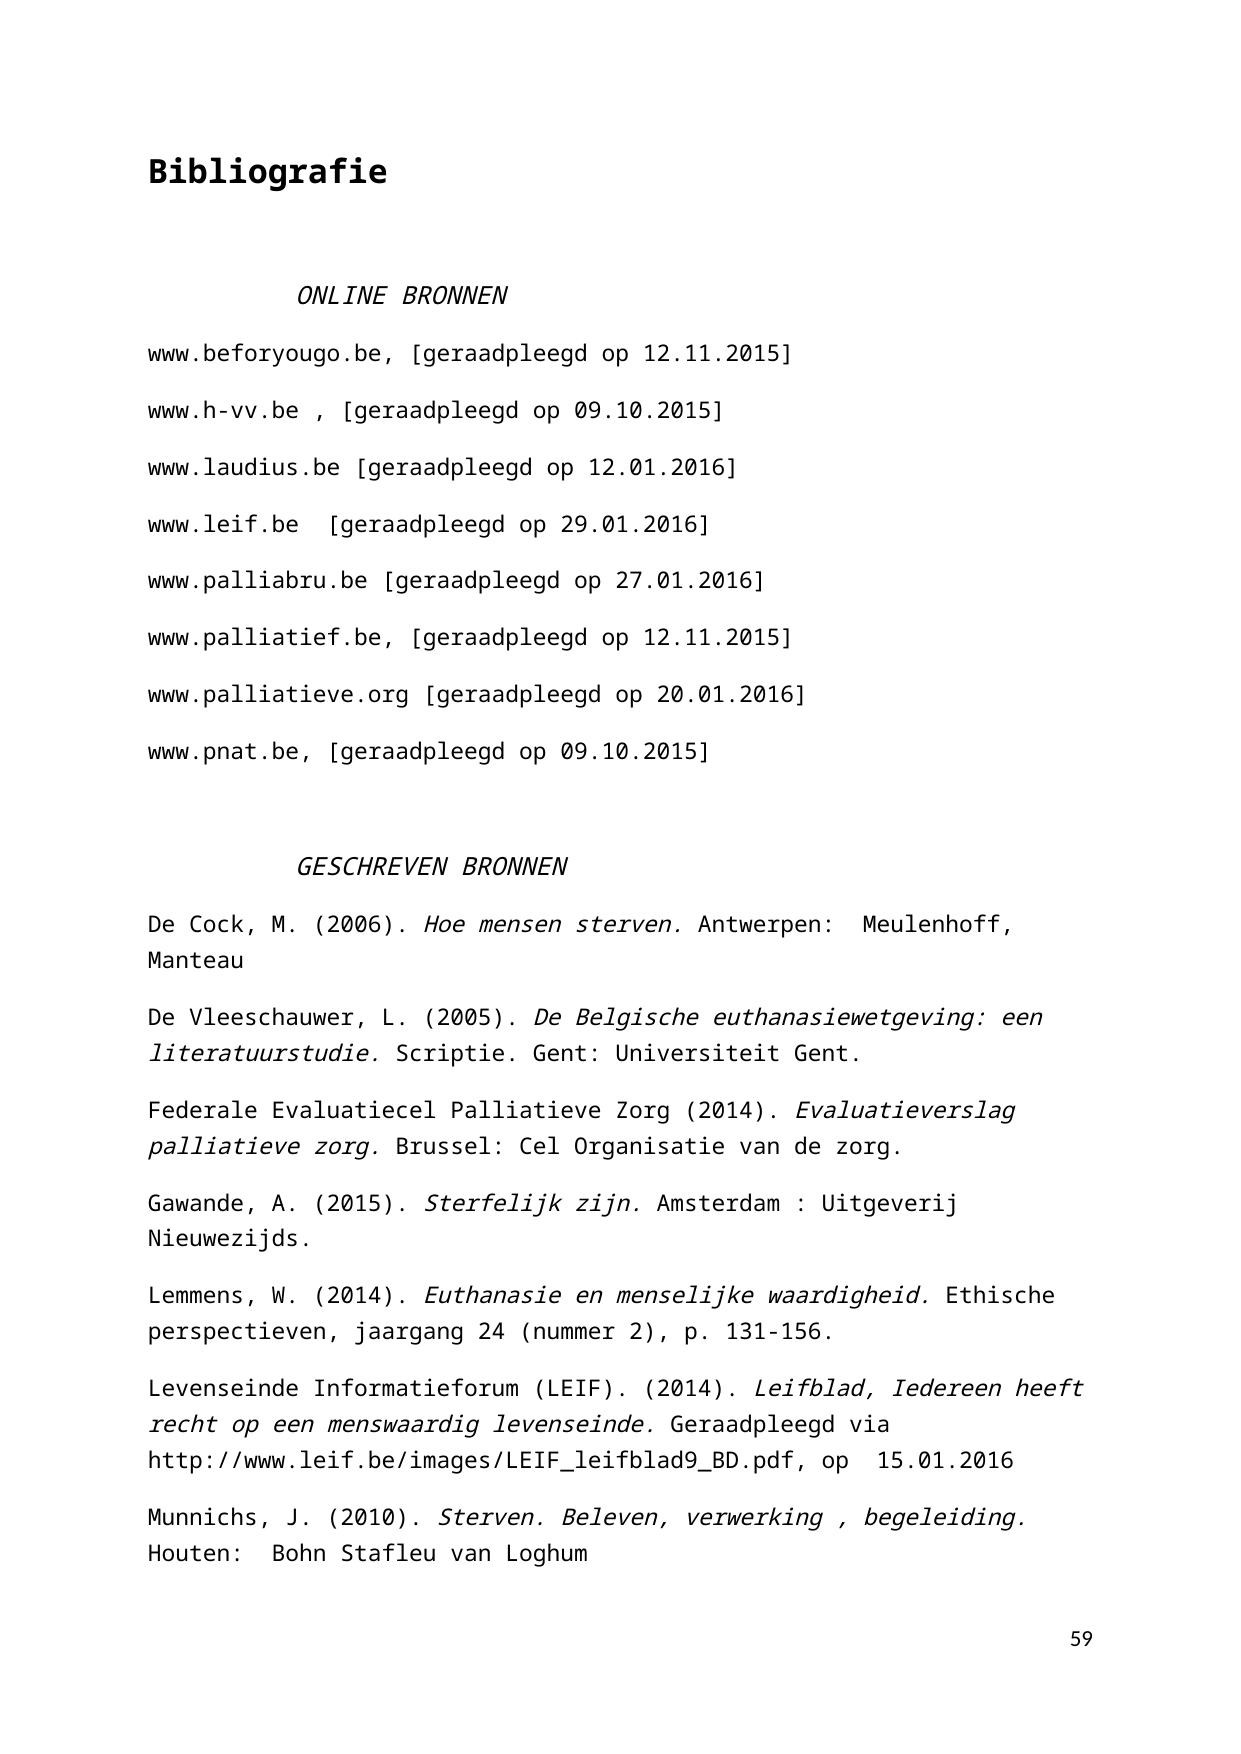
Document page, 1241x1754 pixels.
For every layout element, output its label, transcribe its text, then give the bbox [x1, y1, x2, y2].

text Gawande, A. (2015). Sterfelijk zijn. Amsterdam : Uitgeverij Nieuwezijds. [148, 1186, 1093, 1254]
text www.palliabru.be [geraadpleegd op 27.01.2016] [148, 564, 1093, 596]
text www.palliatieve.org [geraadpleegd op 20.01.2016] [148, 678, 1093, 709]
text www.beforyougo.be, [geraadpleegd op 12.11.2015] [148, 337, 1093, 369]
text www.palliatief.be, [geraadpleegd op 12.11.2015] [148, 621, 1093, 652]
text www.leif.be [geraadpleegd op 29.01.2016] [148, 508, 1093, 539]
text ONLINE BRONNEN [221, 277, 1093, 311]
text Levenseinde Informatieforum (LEIF). (2014). Leifblad, Iedereen heeft recht op een menswaardig levenseinde. Geraadpleegd via http://www.leif.be/images/LEIF_leifblad9_BD.pdf, op 15.01.2016 [148, 1372, 1093, 1475]
text Bibliografie [148, 148, 1093, 193]
text Munnichs, J. (2010). Sterven. Beleven, verwerking , begeleiding. Houten: Bohn Stafleu van Loghum [148, 1501, 1093, 1568]
text De Cock, M. (2006). Hoe mensen sterven. Antwerpen: Meulenhoff, Manteau [148, 908, 1093, 976]
text Lemmens, W. (2014). Euthanasie en menselijke waardigheid. Ethische perspectieven, jaargang 24 (nummer 2), p. 131-156. [148, 1279, 1093, 1346]
text Federale Evaluatiecel Palliatieve Zorg (2014). Evaluatieverslag palliatieve zorg. Brussel: Cel Organisatie van de zorg. [148, 1094, 1093, 1161]
text www.pnat.be, [geraadpleegd op 09.10.2015] [148, 735, 1093, 766]
text De Vleeschauwer, L. (2005). De Belgische euthanasiewetgeving: een literatuurstudie. Scriptie. Gent: Universiteit Gent. [148, 1001, 1093, 1068]
text www.h-vv.be , [geraadpleegd op 09.10.2015] [148, 394, 1093, 425]
text GESCHREVEN BRONNEN [221, 848, 1093, 882]
text www.laudius.be [geraadpleegd op 12.01.2016] [148, 451, 1093, 482]
